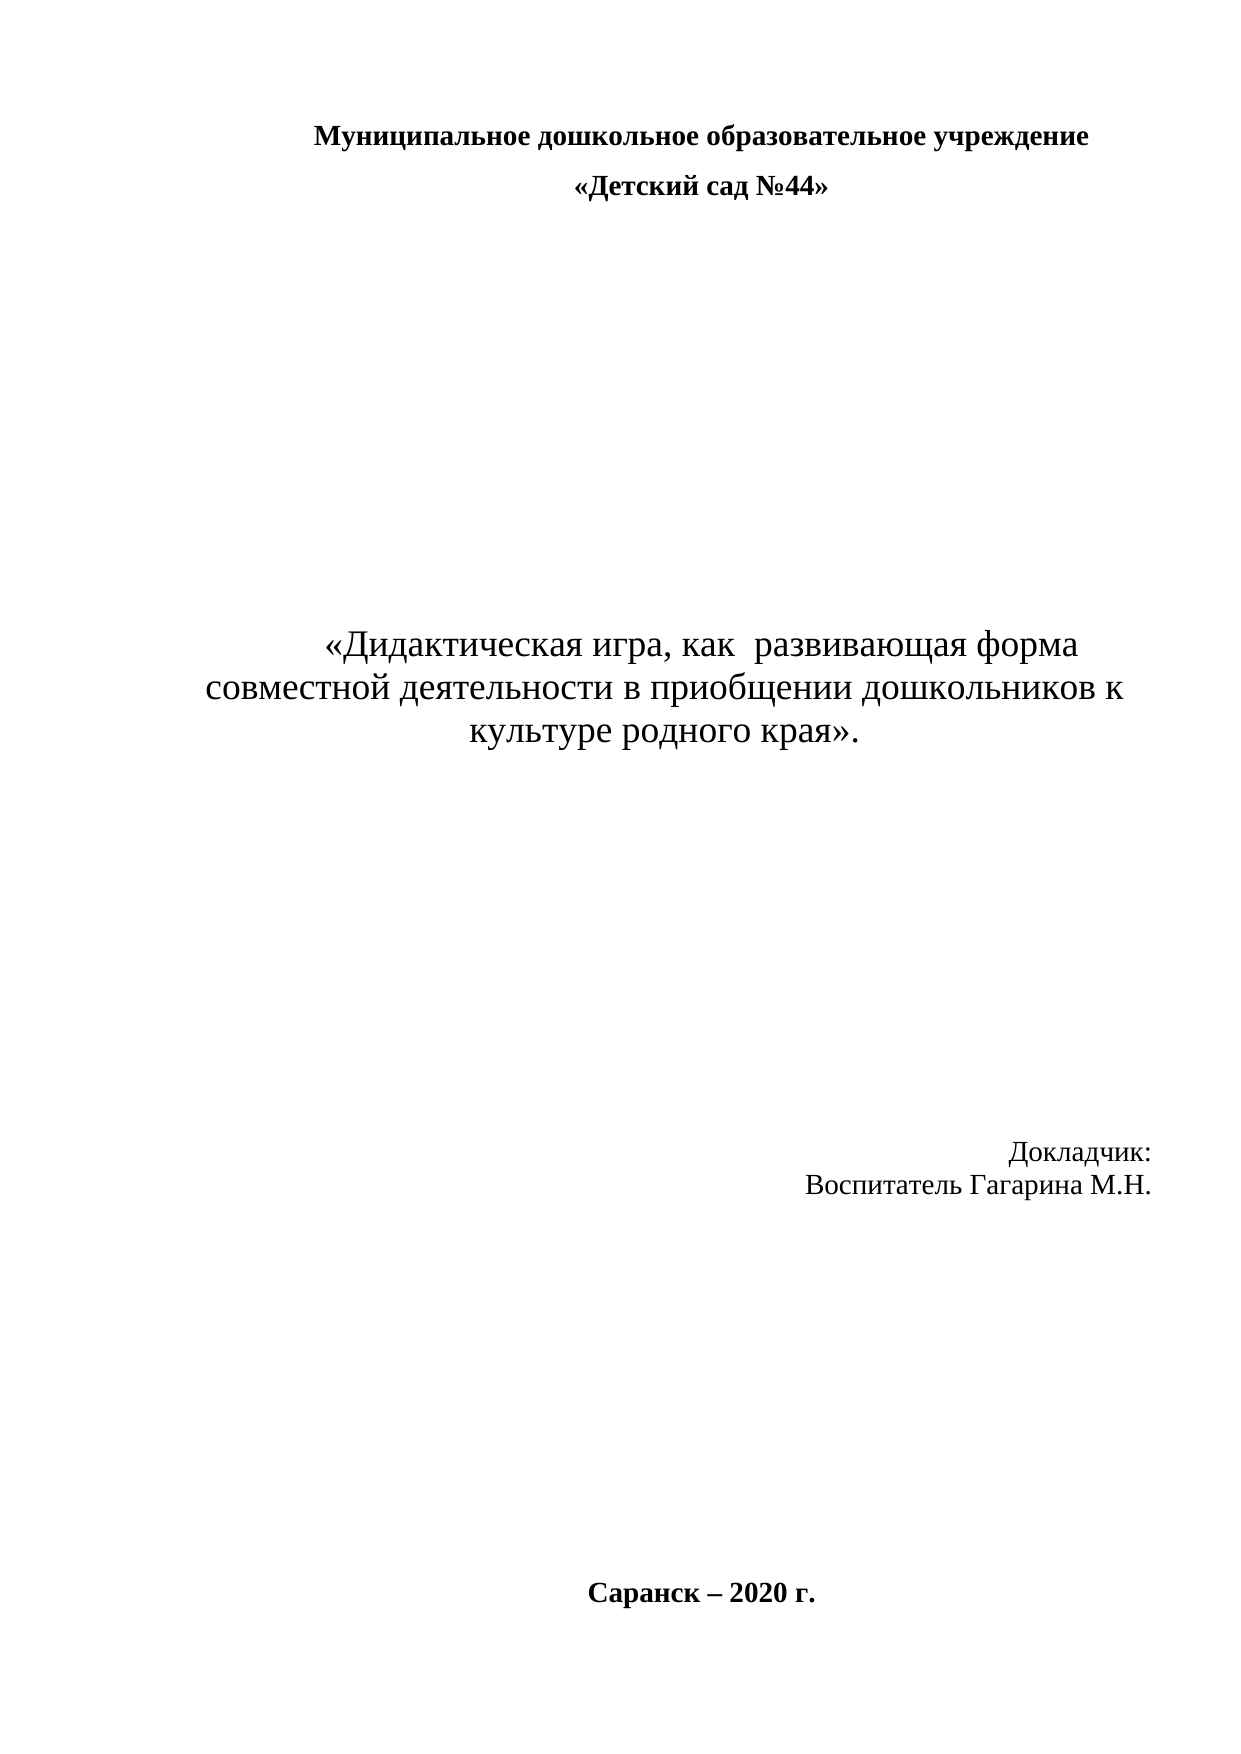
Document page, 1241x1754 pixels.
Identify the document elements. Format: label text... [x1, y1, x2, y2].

text Воспитатель Гагарина М.Н. [177, 1167, 1152, 1201]
text «Детский сад №44» [177, 168, 1152, 202]
text Муниципальное дошкольное образовательное учреждение [177, 118, 1152, 152]
text «Дидактическая игра, как развивающая форма совместной деятельности в приобщении дошкольников к культуре родного края». [177, 621, 1152, 751]
text Докладчик: [177, 1134, 1152, 1167]
text Саранск – 2020 г. [177, 1575, 1152, 1608]
